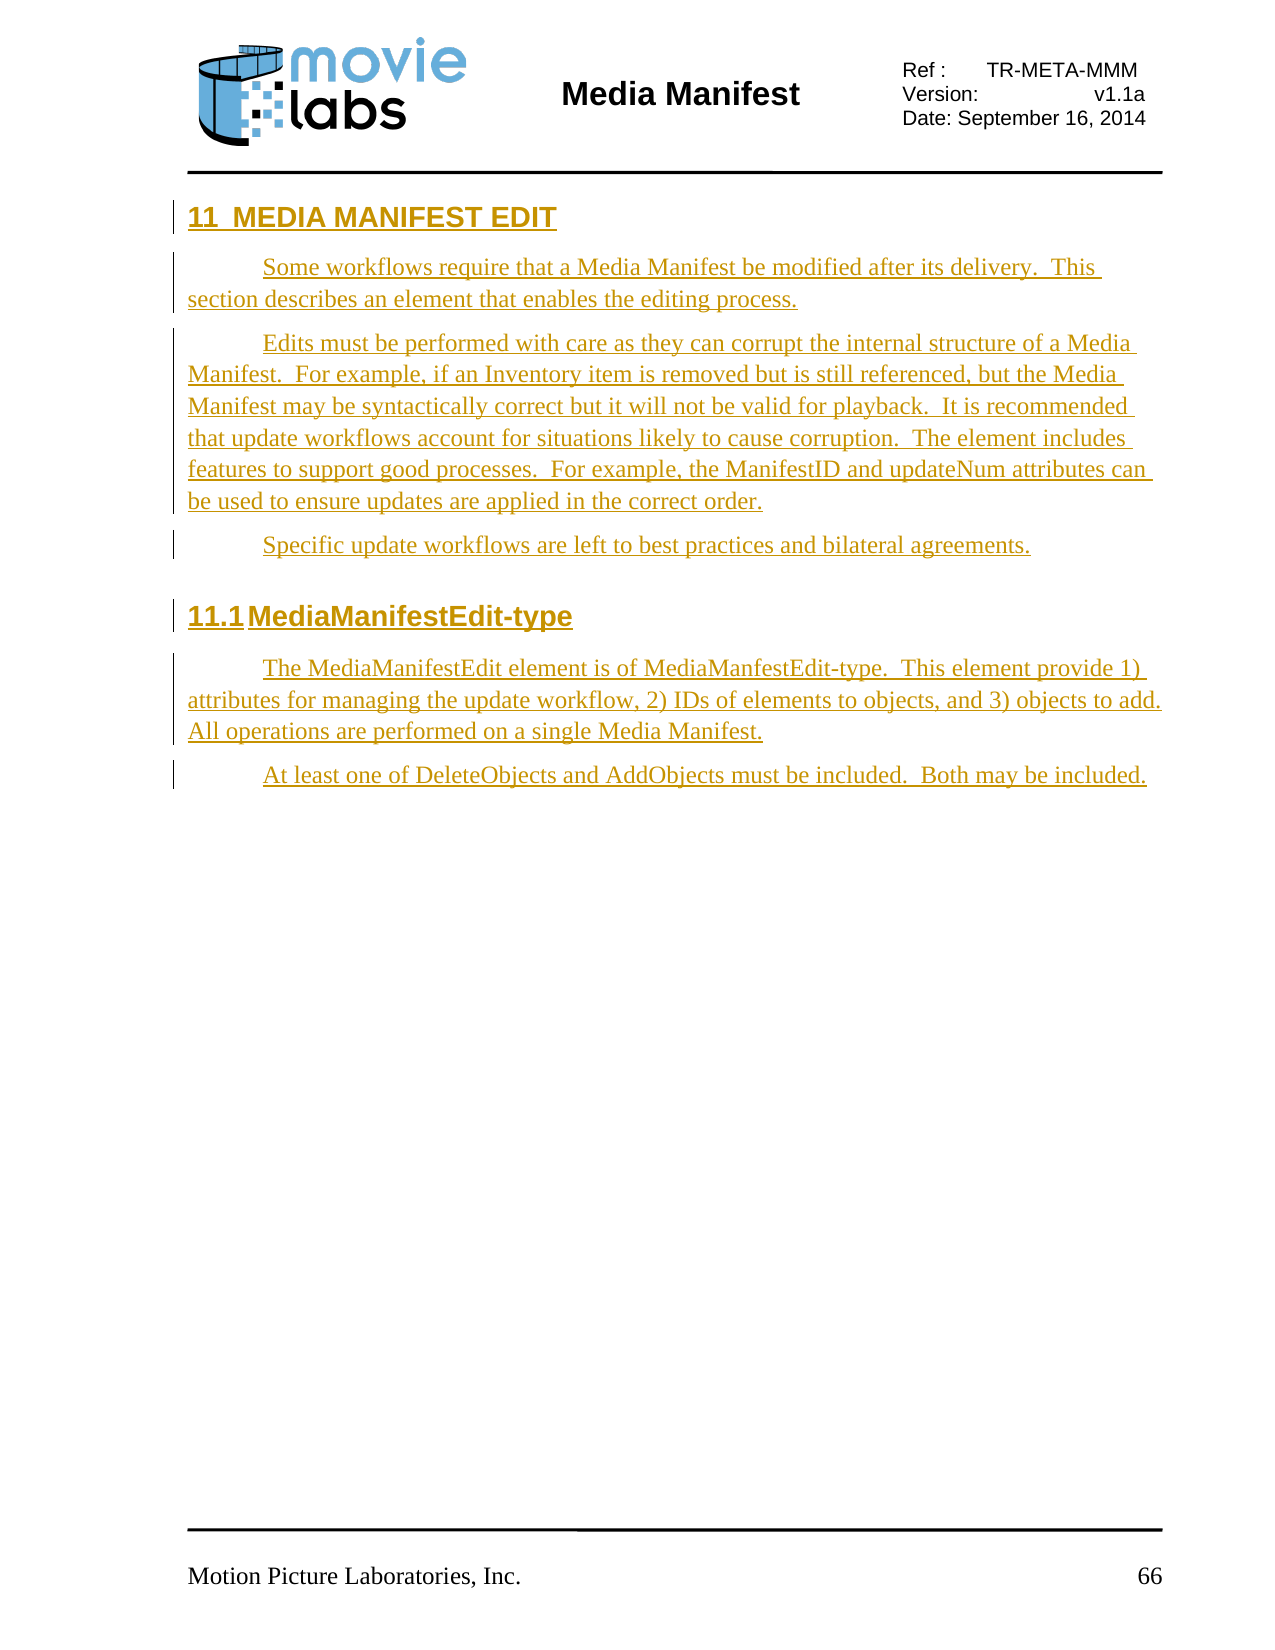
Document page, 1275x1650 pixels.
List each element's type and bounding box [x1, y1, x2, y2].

picture [198, 37, 467, 146]
